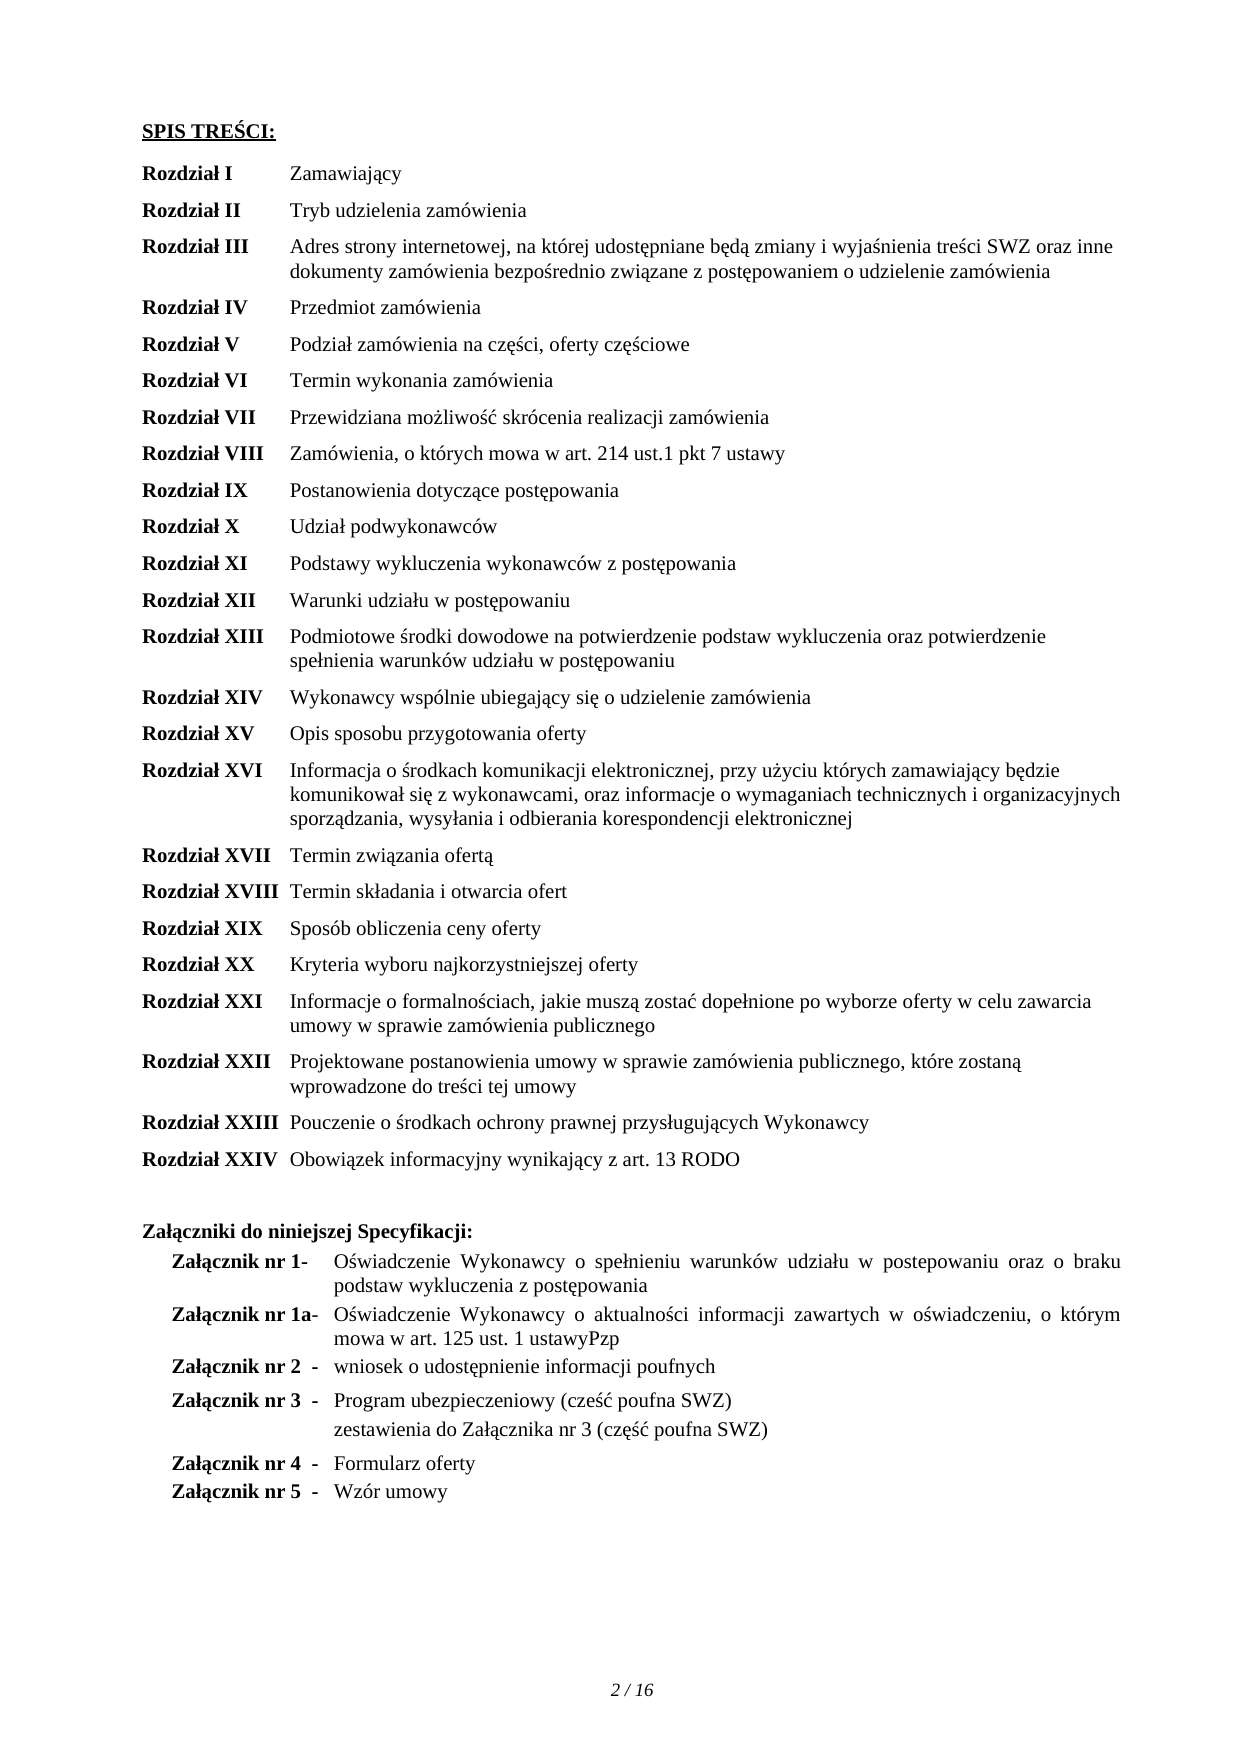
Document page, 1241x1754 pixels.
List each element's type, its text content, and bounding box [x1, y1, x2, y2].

text Rozdział IV Przedmiot zamówienia [142, 295, 1122, 319]
text Rozdział XIX Sposób obliczenia ceny oferty [142, 916, 1122, 940]
text Rozdział V Podział zamówienia na części, oferty częściowe [142, 332, 1122, 356]
text Rozdział XVI Informacja o środkach komunikacji elektronicznej, przy użyciu których zamawiający będzie komunikował się z wykonawcami, oraz informacje o wymaganiach technicznych i organizacyjnych sporządzania, wysyłania i odbierania korespondencji elektronicznej [142, 758, 1122, 830]
text Rozdział XIII Podmiotowe środki dowodowe na potwierdzenie podstaw wykluczenia oraz potwierdzenie spełnienia warunków udziału w postępowaniu [142, 624, 1122, 672]
text zestawienia do Załącznika nr 3 (część poufna SWZ) [334, 1416, 1122, 1441]
text Rozdział XIV Wykonawcy wspólnie ubiegający się o udzielenie zamówienia [142, 685, 1122, 709]
text Załącznik nr 3 - Program ubezpieczeniowy (cześć poufna SWZ) [171, 1388, 1122, 1412]
text Rozdział XVIII Termin składania i otwarcia ofert [142, 879, 1122, 903]
text Rozdział VIII Zamówienia, o których mowa w art. 214 ust.1 pkt 7 ustawy [142, 441, 1122, 465]
text Rozdział XXIII Pouczenie o środkach ochrony prawnej przysługujących Wykonawcy [142, 1110, 1122, 1134]
text Załącznik nr 2 - wniosek o udostępnienie informacji poufnych [171, 1354, 1122, 1378]
text Rozdział XXI Informacje o formalnościach, jakie muszą zostać dopełnione po wyborze oferty w celu zawarcia umowy w sprawie zamówienia publicznego [142, 989, 1122, 1037]
text Rozdział II Tryb udzielenia zamówienia [142, 198, 1122, 222]
text Załącznik nr 1a- Oświadczenie Wykonawcy o aktualności informacji zawartych w oświadczeniu, o którym mowa w art. 125 ust. 1 ustawyPzp [171, 1301, 1122, 1349]
text Rozdział XI Podstawy wykluczenia wykonawców z postępowania [142, 551, 1122, 575]
text Rozdział I Zamawiający [142, 161, 1122, 185]
text Załącznik nr 1- Oświadczenie Wykonawcy o spełnieniu warunków udziału w postepowaniu oraz o braku podstaw wykluczenia z postępowania [171, 1249, 1122, 1297]
text Rozdział VI Termin wykonania zamówienia [142, 368, 1122, 392]
text Załącznik nr 5 - Wzór umowy [171, 1479, 1122, 1503]
text Rozdział IX Postanowienia dotyczące postępowania [142, 478, 1122, 502]
text Rozdział X Udział podwykonawców [142, 514, 1122, 538]
text SPIS TREŚCI: [142, 118, 1122, 143]
text Rozdział XXII Projektowane postanowienia umowy w sprawie zamówienia publicznego, które zostaną wprowadzone do treści tej umowy [142, 1049, 1122, 1098]
text Rozdział XVII Termin związania ofertą [142, 843, 1122, 867]
text Załączniki do niniejszej Specyfikacji: [142, 1219, 1122, 1243]
text Rozdział III Adres strony internetowej, na której udostępniane będą zmiany i wyjaśnienia treści SWZ oraz inne dokumenty zamówienia bezpośrednio związane z postępowaniem o udzielenie zamówienia [142, 234, 1122, 283]
text Rozdział XII Warunki udziału w postępowaniu [142, 588, 1122, 612]
text Rozdział VII Przewidziana możliwość skrócenia realizacji zamówienia [142, 405, 1122, 429]
text Rozdział XX Kryteria wyboru najkorzystniejszej oferty [142, 952, 1122, 976]
text Załącznik nr 4 - Formularz oferty [171, 1451, 1122, 1475]
text Rozdział XV Opis sposobu przygotowania oferty [142, 721, 1122, 745]
text Rozdział XXIV Obowiązek informacyjny wynikający z art. 13 RODO [142, 1147, 1122, 1171]
